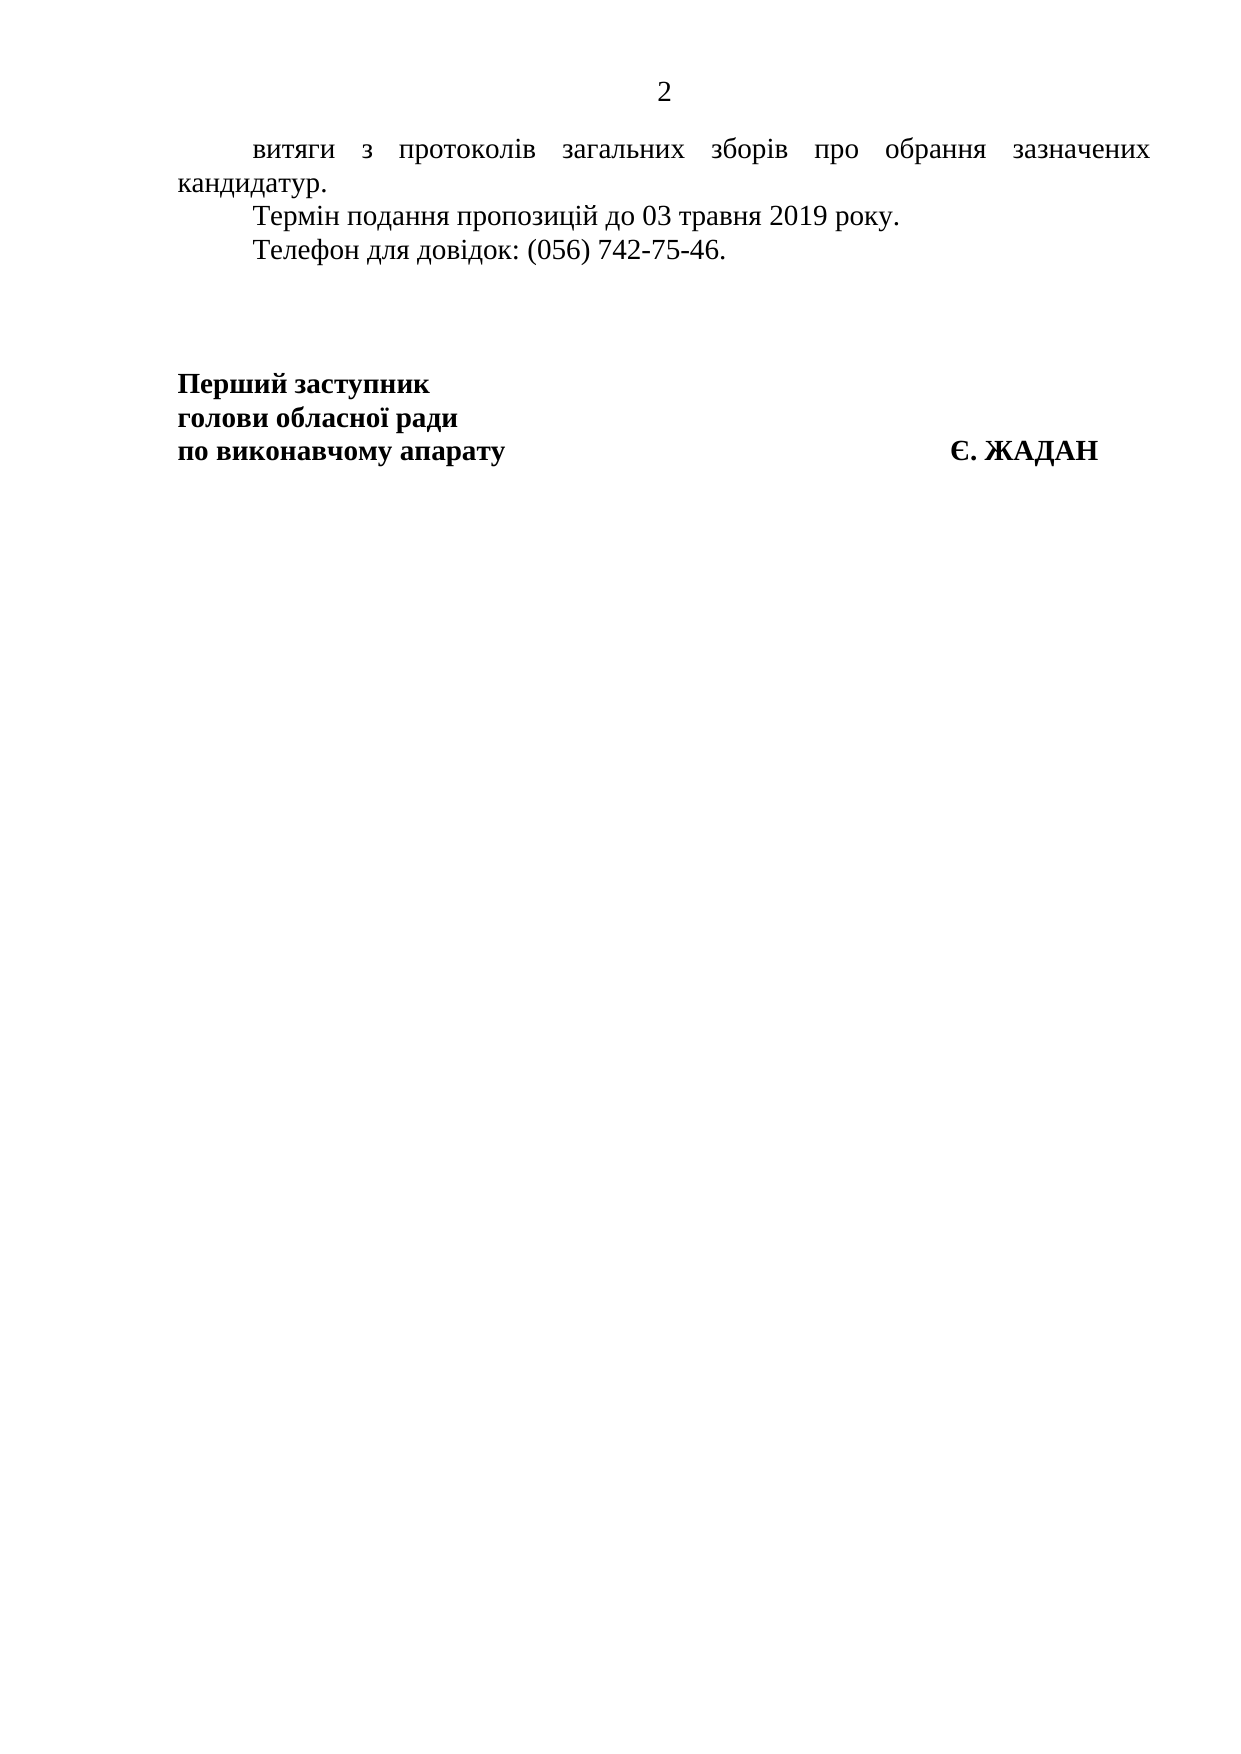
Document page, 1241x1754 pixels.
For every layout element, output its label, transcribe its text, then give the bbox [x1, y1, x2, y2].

text Термін подання пропозицій до 03 травня 2019 року. [177, 198, 1152, 232]
text Телефон для довідок: (056) 742-75-46. [177, 232, 1152, 266]
text витяги з протоколів загальних зборів про обрання зазначених кандидатур. [177, 131, 1152, 198]
text Перший заступник [177, 366, 1152, 400]
text голови обласної ради [177, 400, 1152, 433]
text по виконавчому апарату Є. ЖАДАН [177, 433, 1152, 467]
